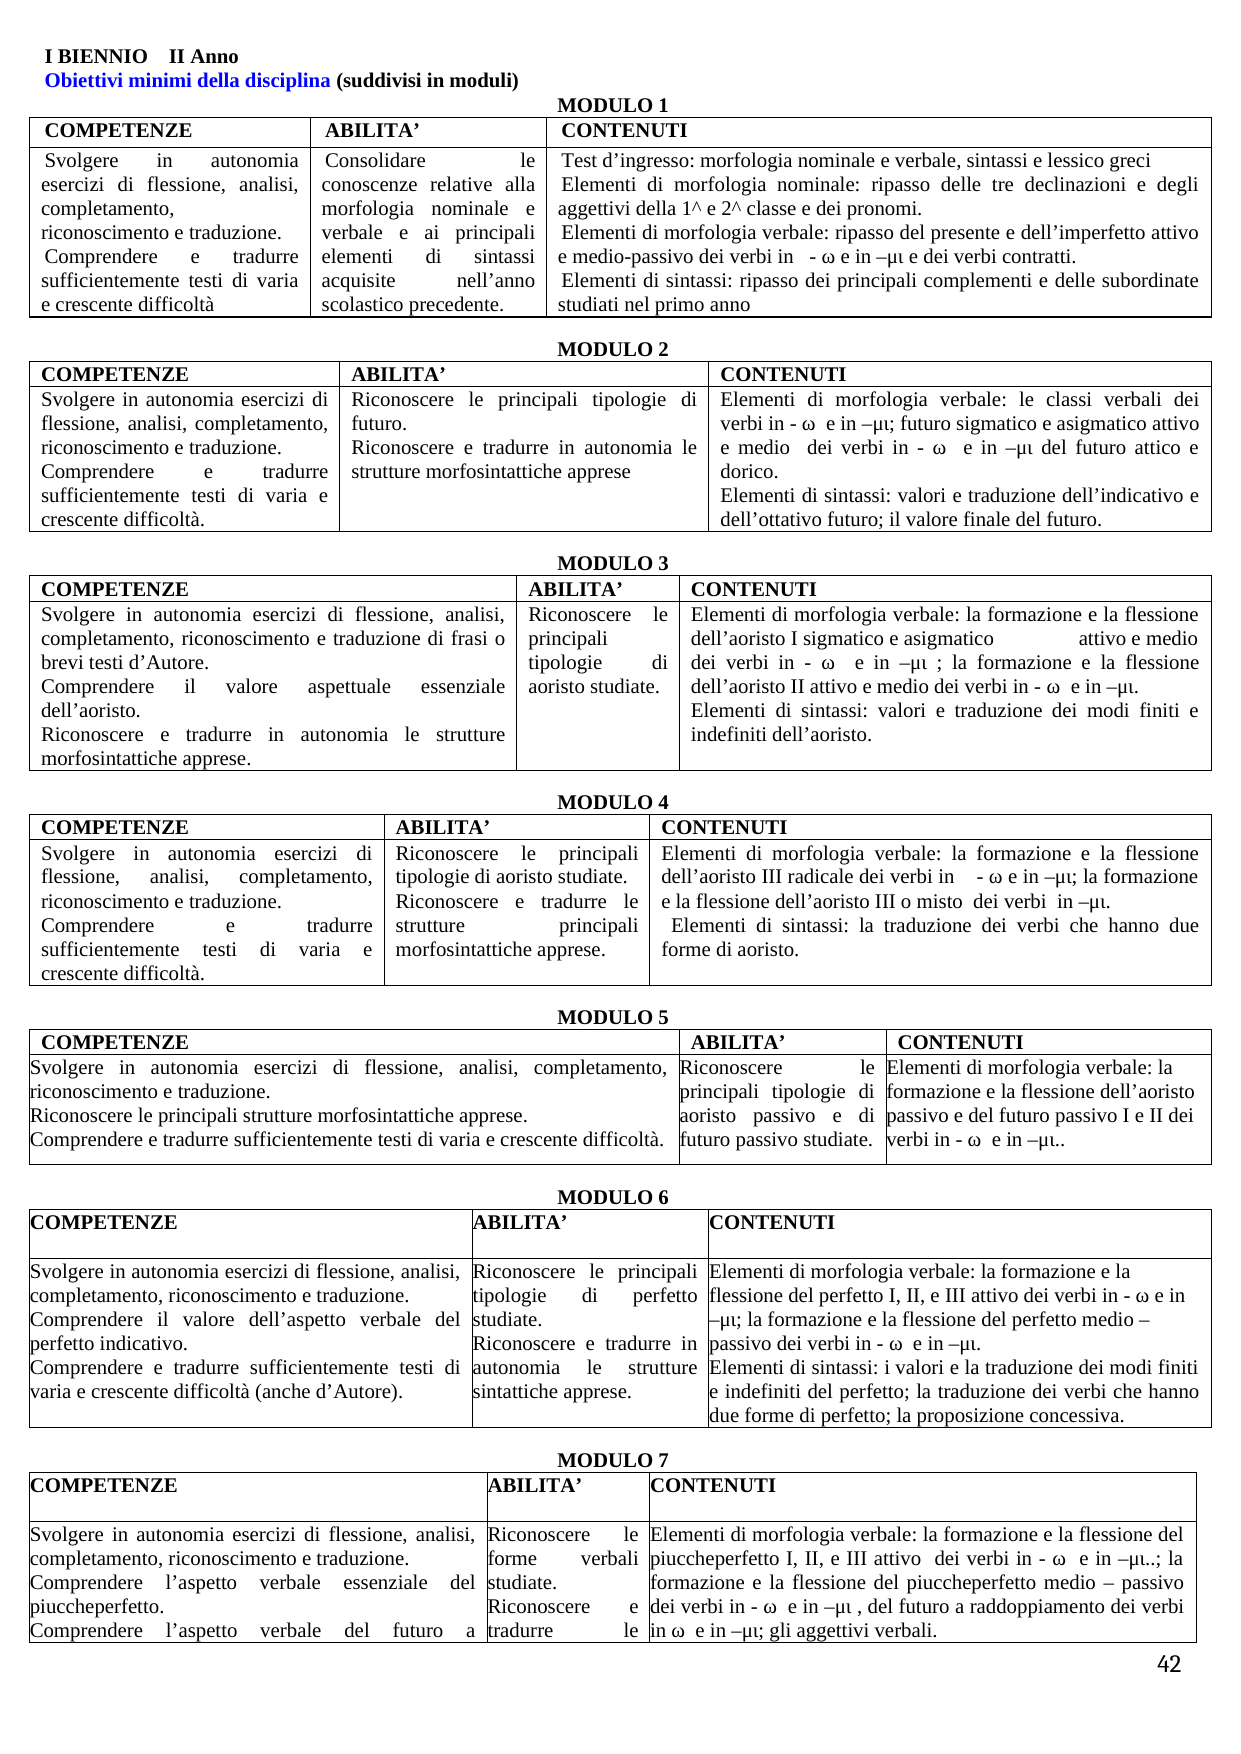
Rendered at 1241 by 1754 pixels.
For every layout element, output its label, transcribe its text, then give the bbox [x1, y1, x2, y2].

table_header CONTENUTI [709, 1210, 1211, 1258]
table_cell Elementi di morfologia verbale: la formazione e la flessione del perfetto I, II, e III attivo dei verbi in - ω e in –μι; la formazione e la flessione del perfetto medio – passivo dei verbi in - ω e in –μι. Elementi di sintassi: i valori e la traduzione dei modi finiti e indefiniti del perfetto; la traduzione dei verbi che hanno due forme di perfetto; la proposizione concessiva. [709, 1259, 1211, 1427]
table_header COMPETENZE [30, 1030, 679, 1054]
table_header COMPETENZE [30, 1473, 487, 1521]
table_header COMPETENZE [30, 1210, 472, 1258]
table_cell Elementi di morfologia verbale: la formazione e la flessione dell’aoristo I sigmatico e asigmatico attivo e medio dei verbi in - ω e in –μι ; la formazione e la flessione dell’aoristo II attivo e medio dei verbi in - ω e in –μι. Elementi di sintassi: valori e traduzione dei modi finiti e indefiniti dell’aoristo. [680, 602, 1211, 770]
table_header COMPETENZE [30, 362, 339, 386]
table_cell Svolgere in autonomia esercizi di flessione, analisi, completamento, riconoscimento e traduzione. Riconoscere le principali strutture morfosintattiche apprese. Comprendere e tradurre sufficientemente testi di varia e crescente difficoltà. [30, 1055, 679, 1164]
table_cell Elementi di morfologia verbale: la formazione e la flessione dell’aoristo passivo e del futuro passivo I e II dei verbi in - ω e in –μι.. [887, 1055, 1211, 1164]
text Obiettivi minimi della disciplina (suddivisi in moduli) [44, 68, 1181, 92]
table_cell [30, 1522, 487, 1642]
text I BIENNIO II Anno [44, 44, 1181, 68]
table_header CONTENUTI [547, 118, 1211, 147]
table_cell Svolgere in autonomia esercizi di flessione, analisi, completamento, riconoscimento e traduzione. Comprendere e tradurre sufficientemente testi di varia e crescente difficoltà [30, 148, 310, 316]
text MODULO 7 [44, 1447, 1181, 1472]
table_cell Elementi di morfologia verbale: le classi verbali dei verbi in - ω e in –μι; futuro sigmatico e asigmatico attivo e medio dei verbi in - ω e in –μι del futuro attico e dorico. Elementi di sintassi: valori e traduzione dell’indicativo e dell’ottativo futuro; il valore finale del futuro. [709, 387, 1211, 531]
table_cell Consolidare le conoscenze relative alla morfologia nominale e verbale e ai principali elementi di sintassi acquisite nell’anno scolastico precedente. [311, 148, 546, 316]
table_header CONTENUTI [680, 576, 1211, 601]
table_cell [650, 1522, 1196, 1642]
table_cell Test d’ingresso: morfologia nominale e verbale, sintassi e lessico greci Elementi di morfologia nominale: ripasso delle tre declinazioni e degli aggettivi della 1^ e 2^ classe e dei pronomi. Elementi di morfologia verbale: ripasso del presente e dell’imperfetto attivo e medio-passivo dei verbi in - ω e in –μι e dei verbi contratti. Elementi di sintassi: ripasso dei principali complementi e delle subordinate studiati nel primo anno [547, 148, 1211, 316]
table_header ABILITA’ [473, 1210, 708, 1258]
text MODULO 3 [44, 551, 1181, 575]
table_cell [488, 1522, 649, 1642]
table_cell Svolgere in autonomia esercizi di flessione, analisi, completamento, riconoscimento e traduzione. Comprendere il valore dell’aspetto verbale del perfetto indicativo. Comprendere e tradurre sufficientemente testi di varia e crescente difficoltà (anche d’Autore). [30, 1259, 472, 1427]
table_header COMPETENZE [30, 815, 384, 839]
table_cell Svolgere in autonomia esercizi di flessione, analisi, completamento, riconoscimento e traduzione. Comprendere e tradurre sufficientemente testi di varia e crescente difficoltà. [30, 840, 384, 985]
table_header COMPETENZE [30, 118, 310, 147]
table_cell Riconoscere le principali tipologie di perfetto studiate. Riconoscere e tradurre in autonomia le strutture sintattiche apprese. [473, 1259, 708, 1427]
table_header ABILITA’ [488, 1473, 649, 1521]
table_header CONTENUTI [709, 362, 1211, 386]
text MODULO 2 [44, 337, 1181, 361]
table_cell Riconoscere le principali tipologie di aoristo passivo e di futuro passivo studiate. [680, 1055, 886, 1164]
table_header ABILITA’ [680, 1030, 886, 1054]
table_cell Svolgere in autonomia esercizi di flessione, analisi, completamento, riconoscimento e traduzione di frasi o brevi testi d’Autore. Comprendere il valore aspettuale essenziale dell’aoristo. Riconoscere e tradurre in autonomia le strutture morfosintattiche apprese. [30, 602, 516, 770]
table_header CONTENUTI [650, 1473, 1196, 1521]
table_header CONTENUTI [887, 1030, 1211, 1054]
text MODULO 5 [44, 1005, 1181, 1029]
text MODULO 4 [44, 790, 1181, 814]
table_header CONTENUTI [650, 815, 1211, 839]
table_header ABILITA’ [517, 576, 679, 601]
table_header ABILITA’ [340, 362, 708, 386]
text MODULO 6 [44, 1184, 1181, 1209]
table_cell Riconoscere le principali tipologie di aoristo studiate. [517, 602, 679, 770]
table_header COMPETENZE [30, 576, 516, 601]
table_header ABILITA’ [385, 815, 649, 839]
text MODULO 1 [44, 92, 1181, 117]
table_cell Riconoscere le principali tipologie di aoristo studiate. Riconoscere e tradurre le strutture principali morfosintattiche apprese. [385, 840, 649, 985]
table_header ABILITA’ [311, 118, 546, 147]
table_cell Riconoscere le principali tipologie di futuro. Riconoscere e tradurre in autonomia le strutture morfosintattiche apprese [340, 387, 708, 531]
table_cell Elementi di morfologia verbale: la formazione e la flessione dell’aoristo III radicale dei verbi in - ω e in –μι; la formazione e la flessione dell’aoristo III o misto dei verbi in –μι. Elementi di sintassi: la traduzione dei verbi che hanno due forme di aoristo. [650, 840, 1211, 985]
table_cell Svolgere in autonomia esercizi di flessione, analisi, completamento, riconoscimento e traduzione. Comprendere e tradurre sufficientemente testi di varia e crescente difficoltà. [30, 387, 339, 531]
